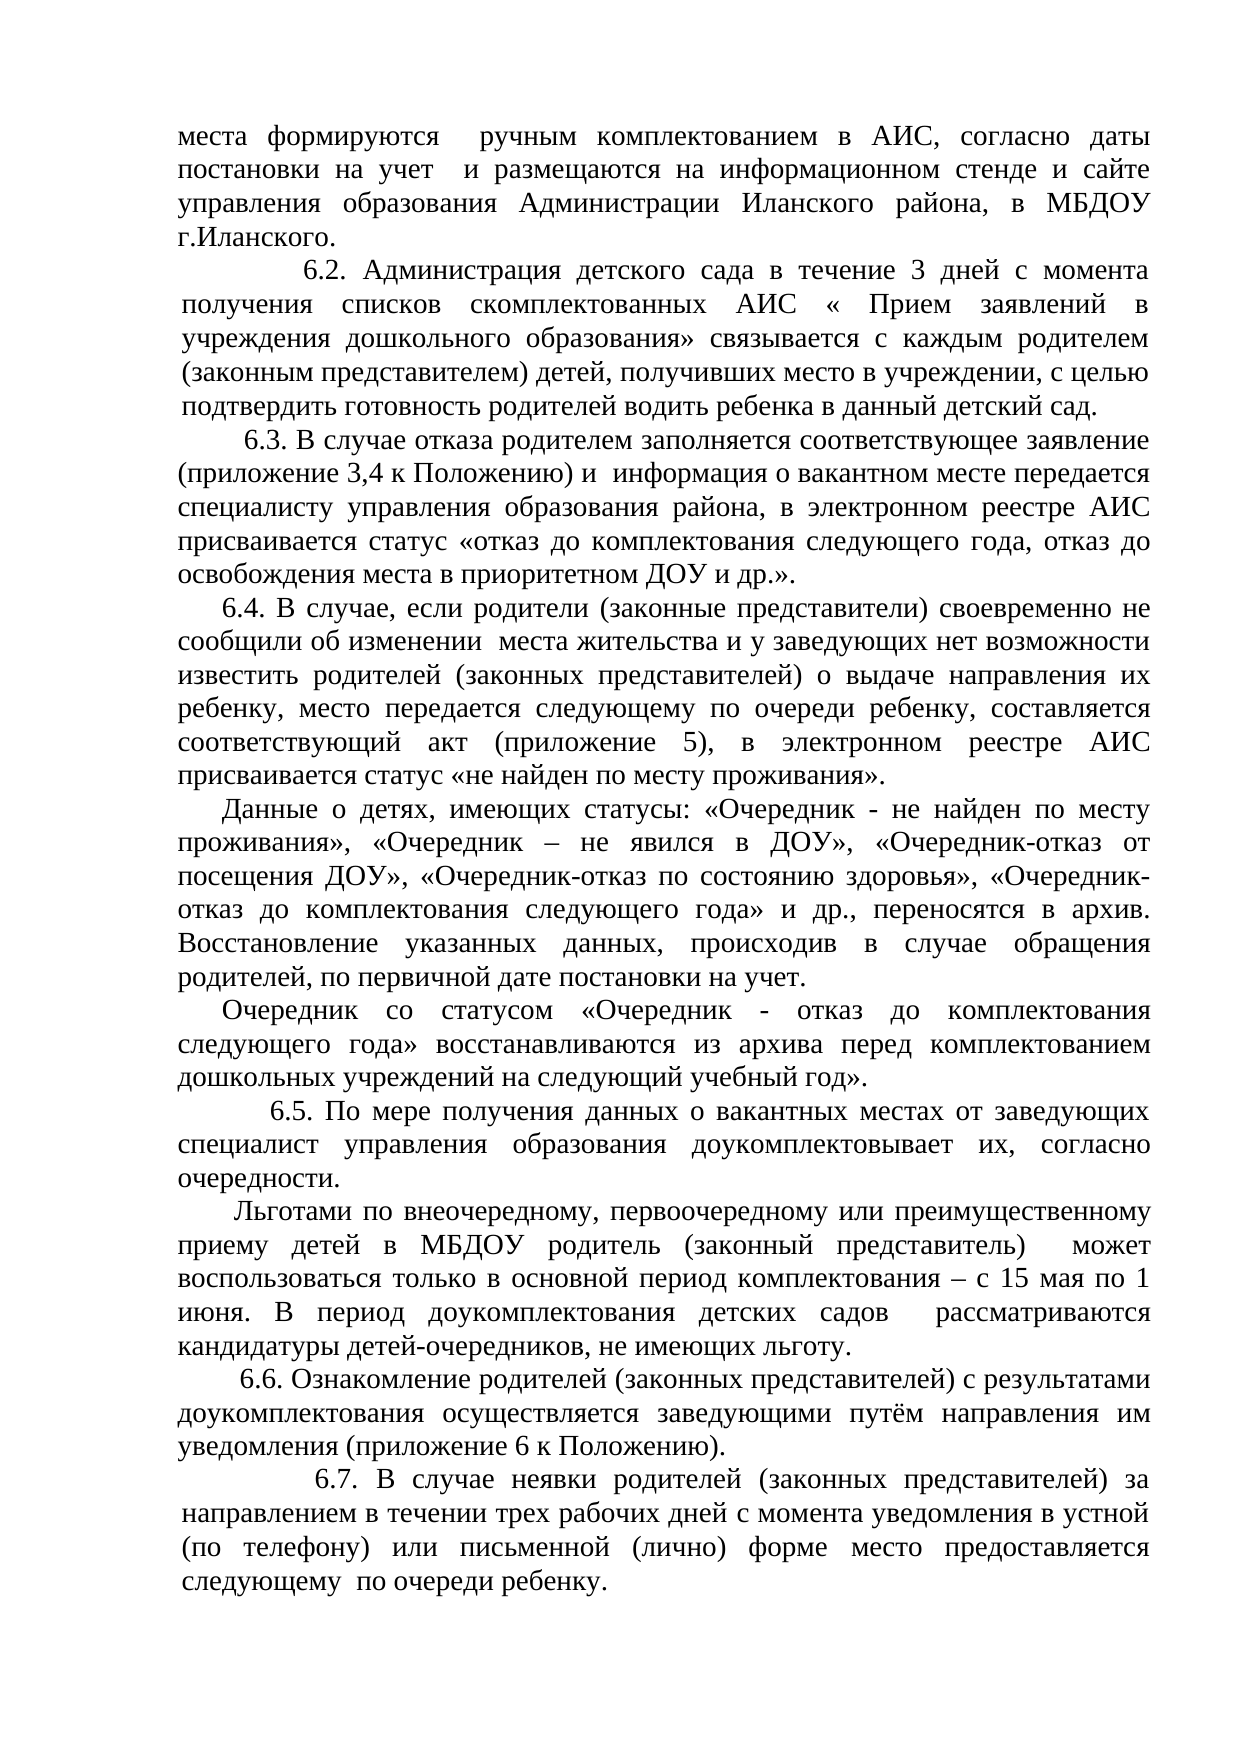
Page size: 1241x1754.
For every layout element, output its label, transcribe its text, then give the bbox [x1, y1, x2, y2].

text 6.3. В случае отказа родителем заполняется соответствующее заявление (приложение 3,4 к Положению) и информация о вакантном месте передается специалисту управления образования района, в электронном реестре АИС присваивается статус «отказ до комплектования следующего года, отказ до освобождения места в приоритетном ДОУ и др.». [177, 422, 1152, 590]
list Льготами по внеочередному, первоочередному или преимущественному приему детей в МБДОУ родитель (законный представитель) может воспользоваться только в основной период комплектования – с 15 мая по 1 июня. В период доукомплектования детских садов рассматриваются кандидатуры детей-очередников, не имеющих льготу. [177, 1193, 1152, 1361]
text 6.6. Ознакомление родителей (законных представителей) с результатами доукомплектования осуществляется заведующими путём направления им уведомления (приложение 6 к Положению). [177, 1361, 1152, 1462]
text 6.7. В случае неявки родителей (законных представителей) за направлением в течении трех рабочих дней с момента уведомления в устной (по телефону) или письменной (лично) форме место предоставляется следующему по очереди ребенку. [181, 1462, 1149, 1598]
text Очередник со статусом «Очередник - отказ до комплектования следующего года» восстанавливаются из архива перед комплектованием дошкольных учреждений на следующий учебный год». [177, 992, 1152, 1093]
text 6.2. Администрация детского сада в течение 3 дней с момента получения списков скомплектованных АИС « Прием заявлений в учреждения дошкольного образования» связывается с каждым родителем (законным представителем) детей, получивших место в учреждении, с целью подтвердить готовность родителей водить ребенка в данный детский сад. [181, 252, 1149, 422]
text 6.4. В случае, если родители (законные представители) своевременно не сообщили об изменении места жительства и у заведующих нет возможности известить родителей (законных представителей) о выдаче направления их ребенку, место передается следующему по очереди ребенку, составляется соответствующий акт (приложение 5), в электронном реестре АИС присваивается статус «не найден по месту проживания». [177, 590, 1152, 791]
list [177, 118, 1152, 252]
text Данные о детях, имеющих статусы: «Очередник - не найден по месту проживания», «Очередник – не явился в ДОУ», «Очередник-отказ от посещения ДОУ», «Очередник-отказ по состоянию здоровья», «Очередник-отказ до комплектования следующего года» и др., переносятся в архив. Восстановление указанных данных, происходив в случае обращения родителей, по первичной дате постановки на учет. [177, 791, 1152, 992]
text 6.5. По мере получения данных о вакантных местах от заведующих специалист управления образования доукомплектовывает их, согласно очередности. [177, 1093, 1152, 1193]
